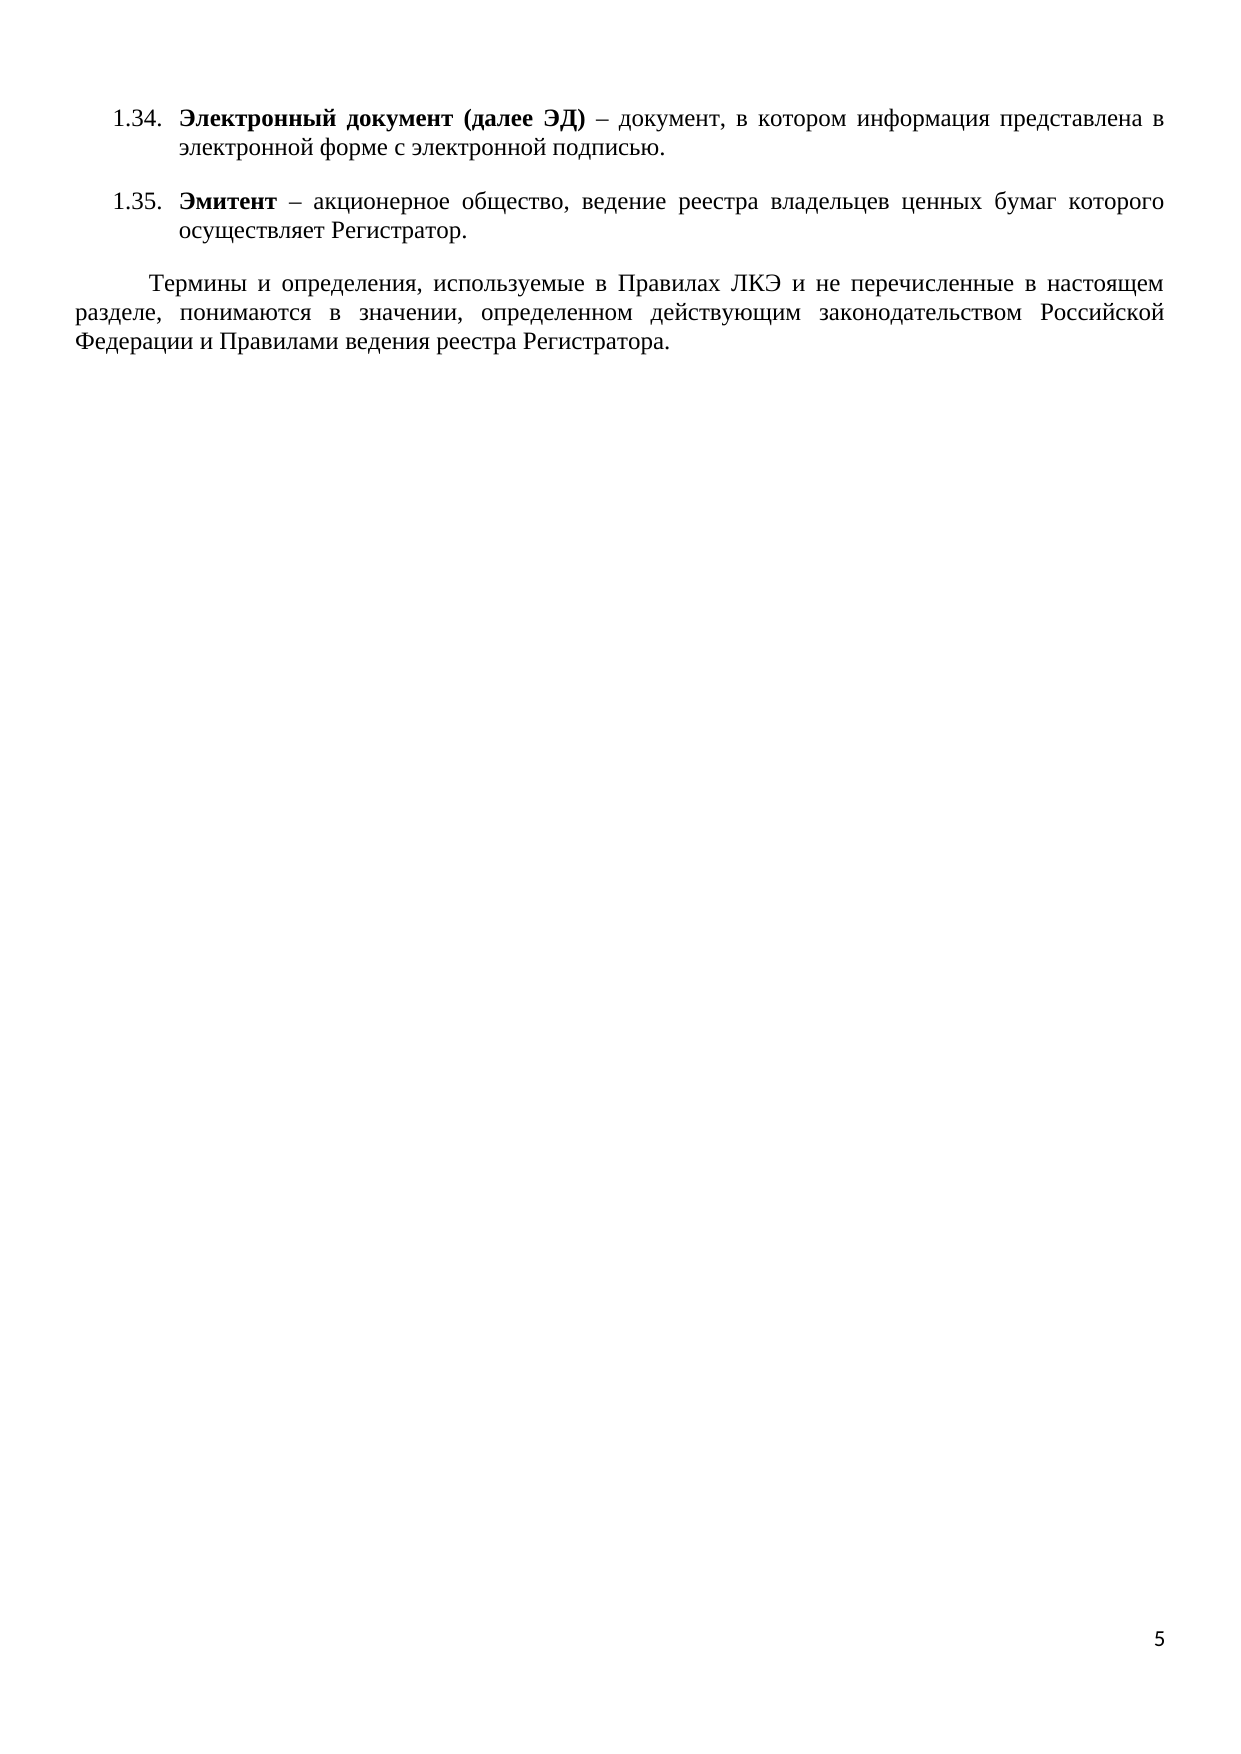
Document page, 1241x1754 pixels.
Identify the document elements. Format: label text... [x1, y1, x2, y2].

list Эмитент – акционерное общество, ведение реестра владельцев ценных бумаг которого осуществляет Регистратор. [112, 186, 1165, 243]
text Термины и определения, используемые в Правилах ЛКЭ и не перечисленные в настоящем разделе, понимаются в значении, определенном действующим законодательством Российской Федерации и Правилами ведения реестра Регистратора. [75, 268, 1165, 355]
list Электронный документ (далее ЭД) – документ, в котором информация представлена в электронной форме с электронной подписью. [112, 103, 1165, 161]
